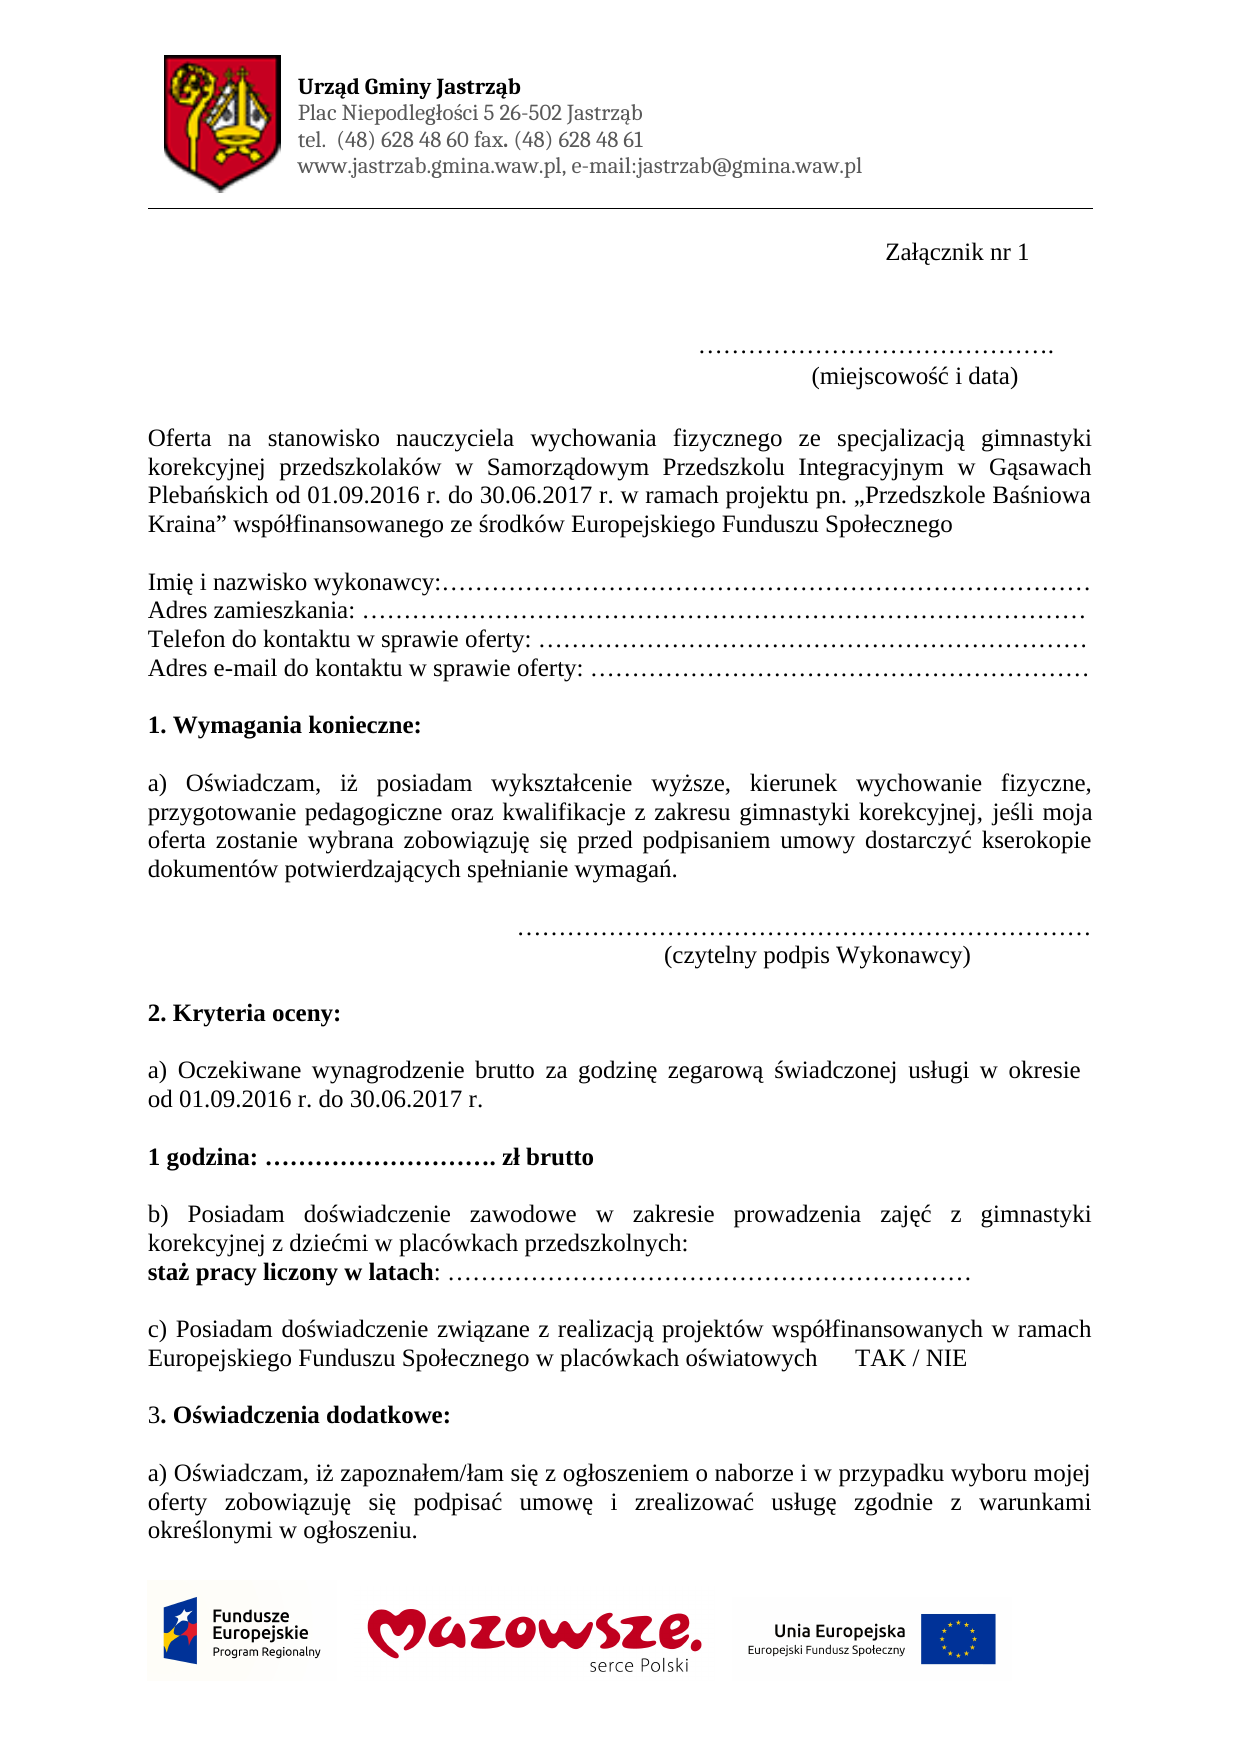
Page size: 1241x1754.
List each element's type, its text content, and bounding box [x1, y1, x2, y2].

picture [354, 1586, 715, 1681]
text staż pracy liczony w latach: ……………………………………………………… [148, 1257, 1093, 1285]
text …………………………………………………………… [443, 912, 1093, 940]
text Adres e-mail do kontaktu w sprawie oferty: …………………………………………………… [148, 653, 1093, 682]
text (czytelny podpis Wykonawcy) [590, 940, 1093, 969]
text (miejscowość i data) [148, 361, 1093, 389]
text Telefon do kontaktu w sprawie oferty: ………………………………………………………… [148, 624, 1093, 653]
text Imię i nazwisko wykonawcy:…………………………………………………………………… [148, 567, 1093, 595]
text Oferta na stanowisko nauczyciela wychowania fizycznego ze specjalizacją gimnastyki korekcyjnej przedszkolaków w Samorządowym Przedszkolu Integracyjnym w Gąsawach Plebańskich od 01.09.2016 r. do 30.06.2017 r. w ramach projektu pn. „Przedszkole Baśniowa Kraina” współfinansowanego ze środków Europejskiego Funduszu Społecznego [148, 423, 1093, 538]
text 1 godzina: ………………………. zł brutto [148, 1142, 1093, 1170]
text 1. Wymagania konieczne: [148, 710, 1093, 739]
picture [147, 1580, 337, 1681]
text a) Oczekiwane wynagrodzenie brutto za godzinę zegarową świadczonej usługi w okresie od 01.09.2016 r. do 30.06.2017 r. [148, 1055, 1093, 1113]
text b) Posiadam doświadczenie zawodowe w zakresie prowadzenia zajęć z gimnastyki korekcyjnej z dziećmi w placówkach przedszkolnych: [148, 1199, 1093, 1257]
text a) Oświadczam, iż zapoznałem/łam się z ogłoszeniem o naborze i w przypadku wyboru mojej oferty zobowiązuję się podpisać umowę i zrealizować usługę zgodnie z warunkami określonymi w ogłoszeniu. [148, 1458, 1093, 1544]
text a) Oświadczam, iż posiadam wykształcenie wyższe, kierunek wychowanie fizyczne, przygotowanie pedagogiczne oraz kwalifikacje z zakresu gimnastyki korekcyjnej, jeśli moja oferta zostanie wybrana zobowiązuję się przed podpisaniem umowy dostarczyć kserokopie dokumentów potwierdzających spełnianie wymagań. [148, 768, 1093, 883]
text 2. Kryteria oceny: [148, 998, 1093, 1027]
picture [732, 1597, 1012, 1681]
picture [164, 55, 281, 193]
text Adres zamieszkania: …………………………………………………………………………… [148, 595, 1093, 624]
text Załącznik nr 1 ……………………………………. [516, 237, 1093, 358]
text c) Posiadam doświadczenie związane z realizacją projektów współfinansowanych w ramach Europejskiego Funduszu Społecznego w placówkach oświatowych TAK / NIE [148, 1314, 1093, 1372]
text 3. Oświadczenia dodatkowe: [148, 1400, 1093, 1429]
